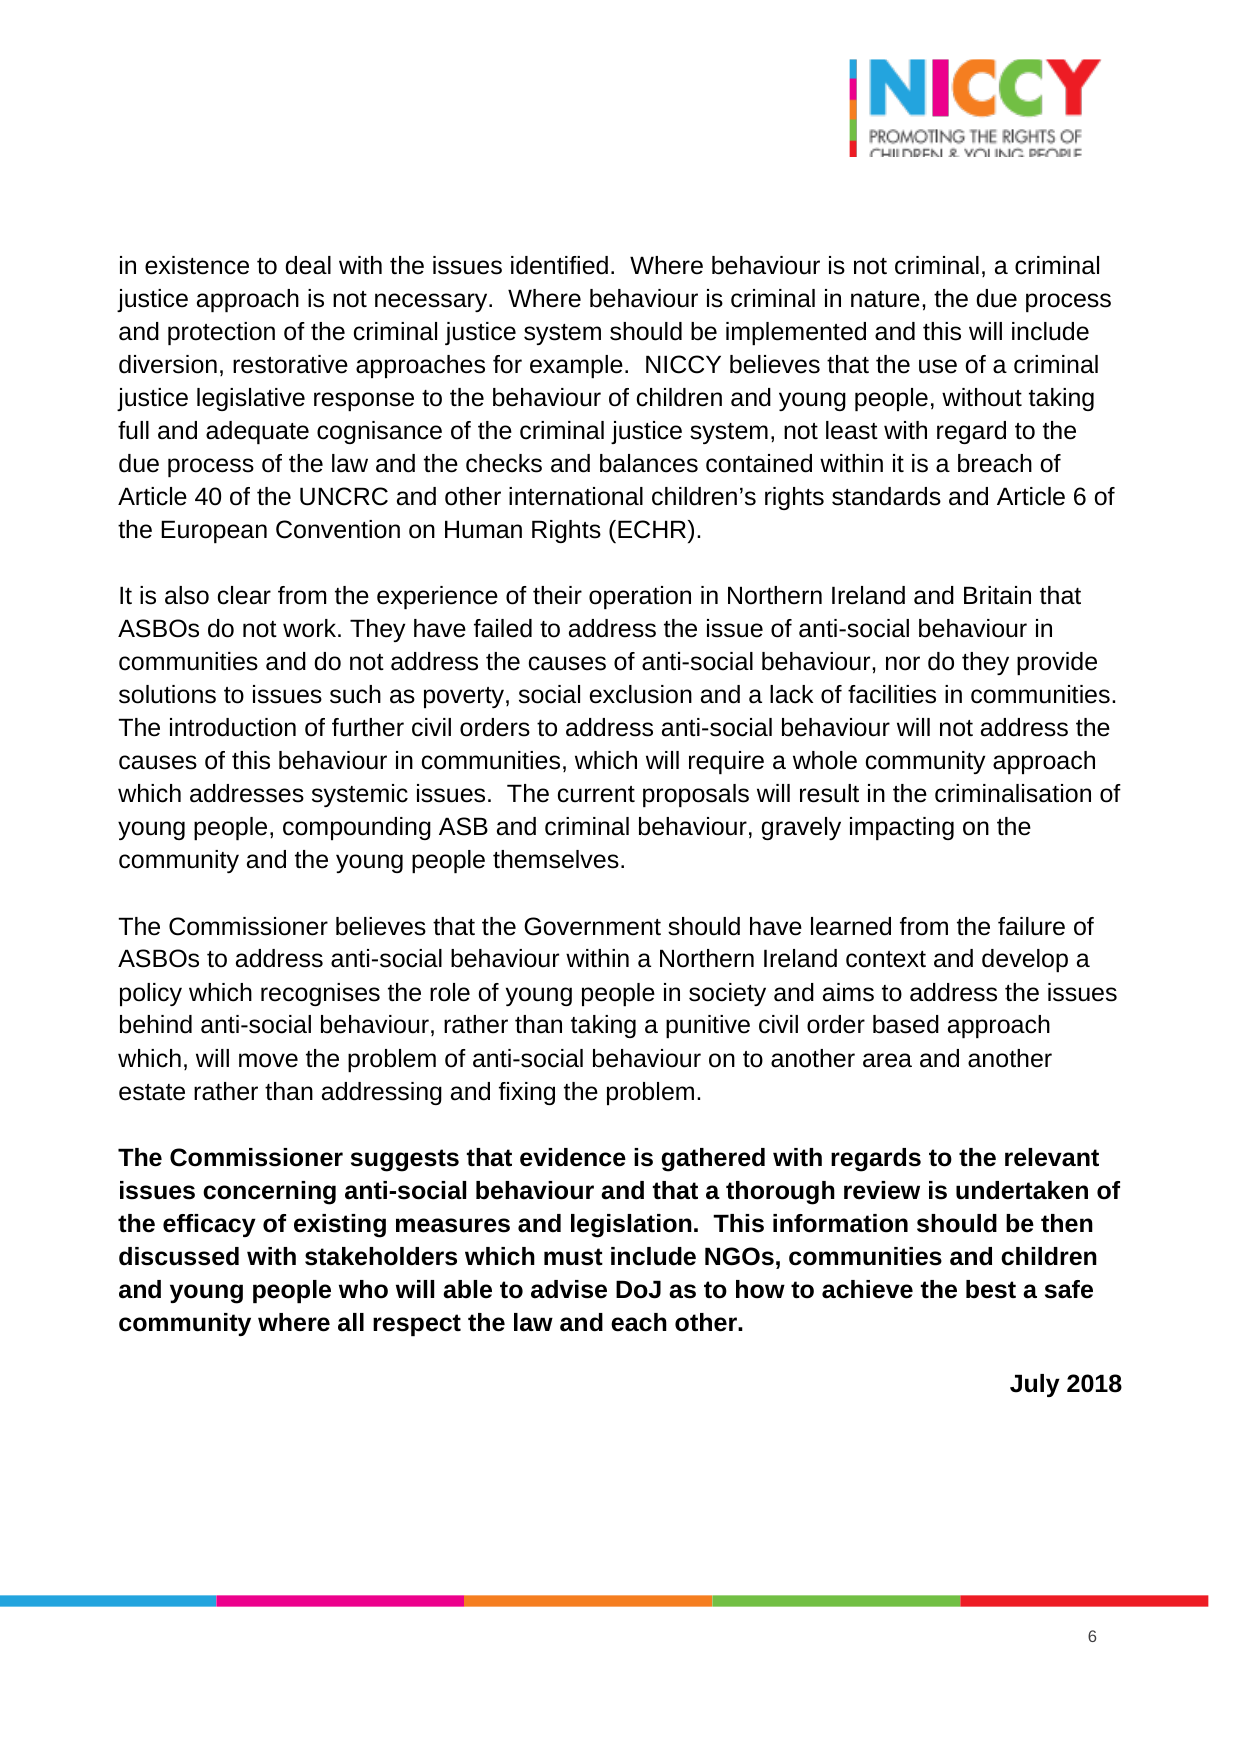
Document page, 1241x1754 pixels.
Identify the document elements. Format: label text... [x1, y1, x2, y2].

text The Commissioner suggests that evidence is gathered with regards to the relevant issues concerning anti-social behaviour and that a thorough review is undertaken of the efficacy of existing measures and legislation. This information should be then discussed with stakeholders which must include NGOs, communities and children and young people who will able to advise DoJ as to how to achieve the best a safe community where all respect the law and each other. [118, 1143, 1122, 1336]
text July 2018 [118, 1369, 1122, 1398]
text It is also clear from the experience of their operation in Northern Ireland and Britain that ASBOs do not work. They have failed to address the issue of anti-social behaviour in communities and do not address the causes of anti-social behaviour, nor do they provide solutions to issues such as poverty, social exclusion and a lack of facilities in communities. The introduction of further civil orders to address anti-social behaviour will not address the causes of this behaviour in communities, which will require a whole community approach which addresses systemic issues. The current proposals will result in the criminalisation of young people, compounding ASB and criminal behaviour, gravely impacting on the community and the young people themselves. [118, 581, 1122, 874]
text The Commissioner believes that the Government should have learned from the failure of ASBOs to address anti-social behaviour within a Northern Ireland context and develop a policy which recognises the role of young people in society and aims to address the issues behind anti-social behaviour, rather than taking a punitive civil order based approach which, will move the problem of anti-social behaviour on to another area and another estate rather than addressing and fixing the problem. [118, 911, 1122, 1105]
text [118, 251, 1122, 544]
